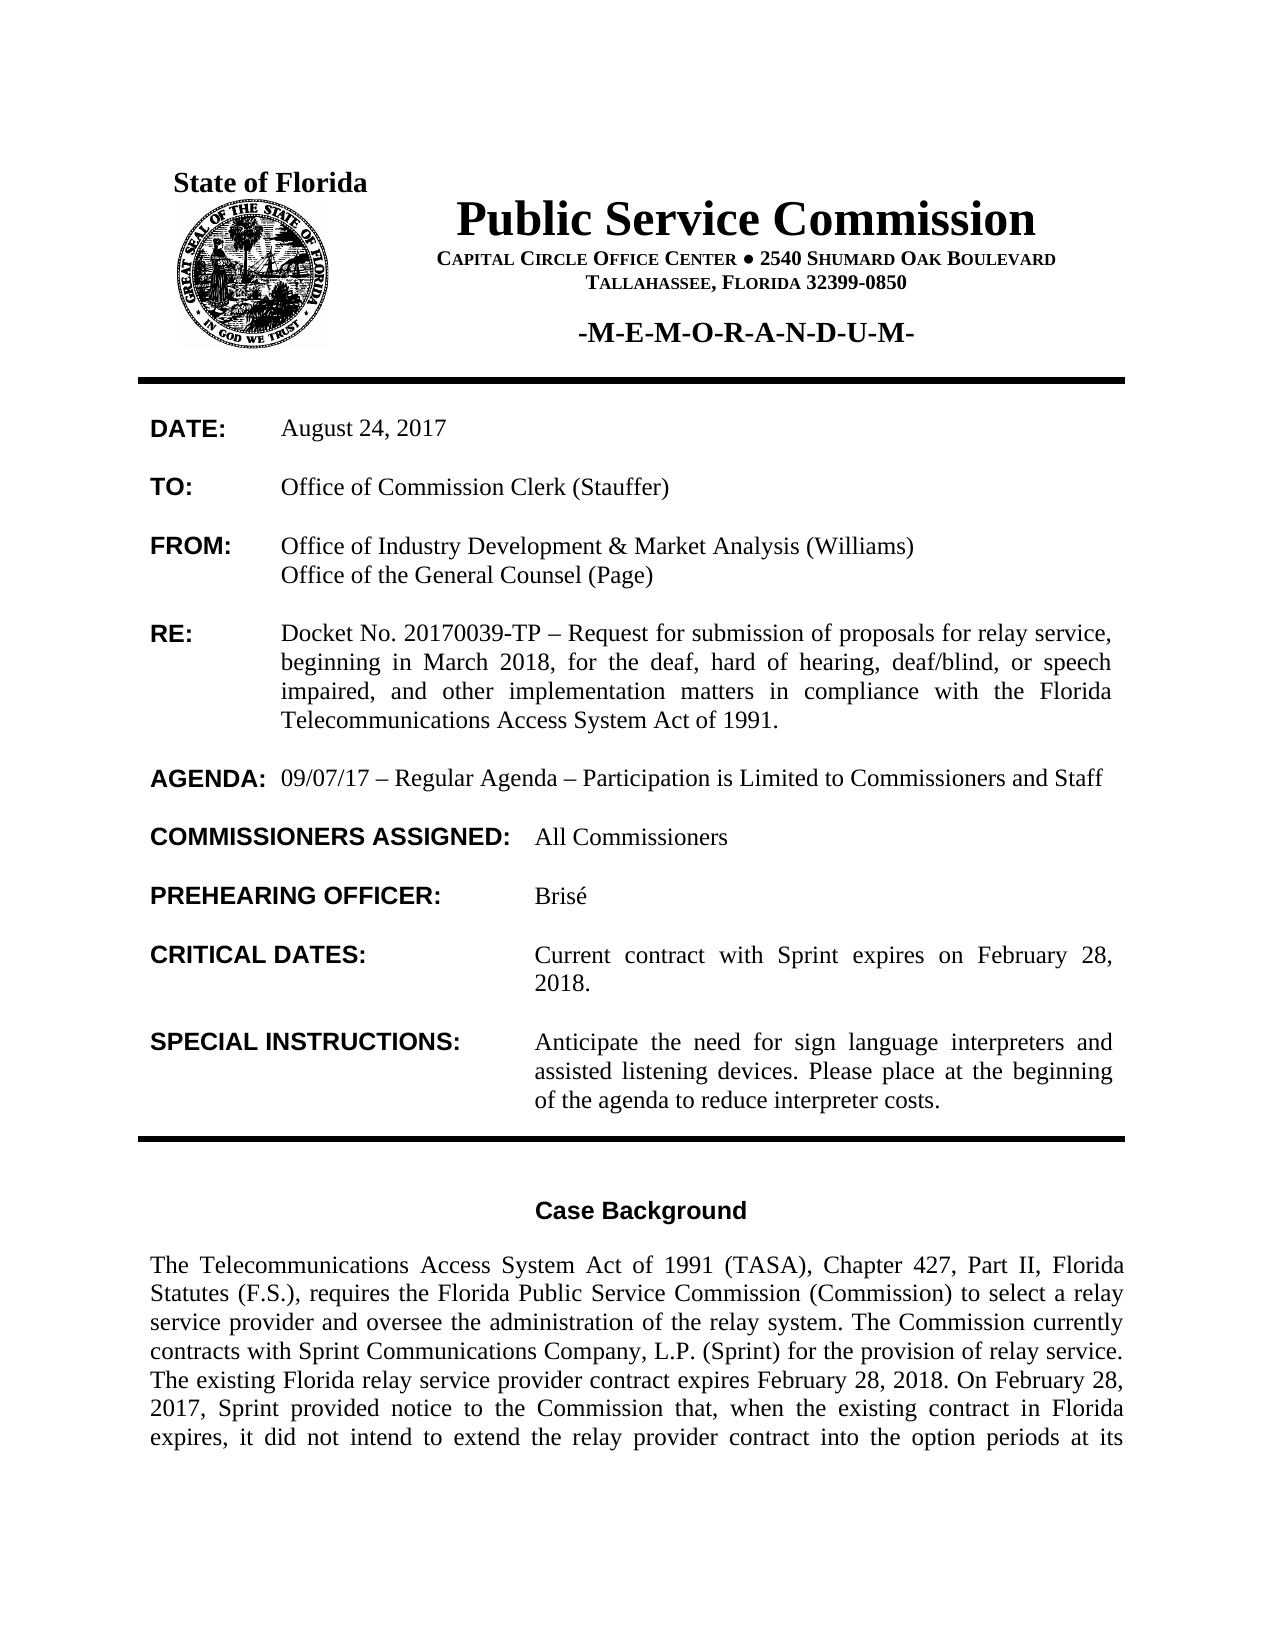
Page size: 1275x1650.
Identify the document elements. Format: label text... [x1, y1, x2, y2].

table_cell All Commissioners [522, 792, 1125, 851]
table_cell Brisé [522, 851, 1125, 910]
table_cell Docket No. 20170039-TP – Request for submission of proposals for relay service, beginning in March 2018, for the deaf, hard of hearing, deaf/blind, or speech impaired, and other implementation matters in compliance with the Florida Telecommunications Access System Act of 1991. [269, 589, 1125, 733]
table_cell PREHEARING OFFICER: [138, 851, 522, 910]
table_cell Office of Industry Development & Market Analysis (Williams) Office of the General Counsel (Page) [269, 501, 1125, 588]
table_cell 09/07/17 – Regular Agenda – Participation is Limited to Commissioners and Staff [269, 734, 1125, 792]
table_cell TO: [138, 442, 268, 501]
table_cell CRITICAL DATES: [138, 910, 522, 997]
table_cell August 24, 2017 [269, 384, 1125, 442]
table_header State of Florida [138, 165, 367, 377]
table_cell DATE: [138, 384, 268, 442]
table_cell COMMISSIONERS ASSIGNED: [138, 792, 522, 851]
subtitle Case Background [150, 1196, 1125, 1225]
picture [176, 198, 329, 349]
table_cell FROM: [138, 501, 268, 588]
table_cell SPECIAL INSTRUCTIONS: [138, 997, 522, 1136]
table_cell Anticipate the need for sign language interpreters and assisted listening devices. Please place at the beginning of the agenda to reduce interpreter costs. [522, 997, 1125, 1136]
table_cell RE: [138, 589, 268, 733]
table_cell AGENDA: [138, 734, 268, 792]
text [150, 1250, 1125, 1451]
table_header Public Service Commission Capital Circle Office Center ● 2540 Shumard Oak Boulevard Tallahassee, Florida 32399-0850 -M-E-M-O-R-A-N-D-U-M- [367, 165, 1125, 377]
table_cell Current contract with Sprint expires on February 28, 2018. [522, 910, 1125, 997]
table_cell Office of Commission Clerk (Stauffer) [269, 442, 1125, 501]
